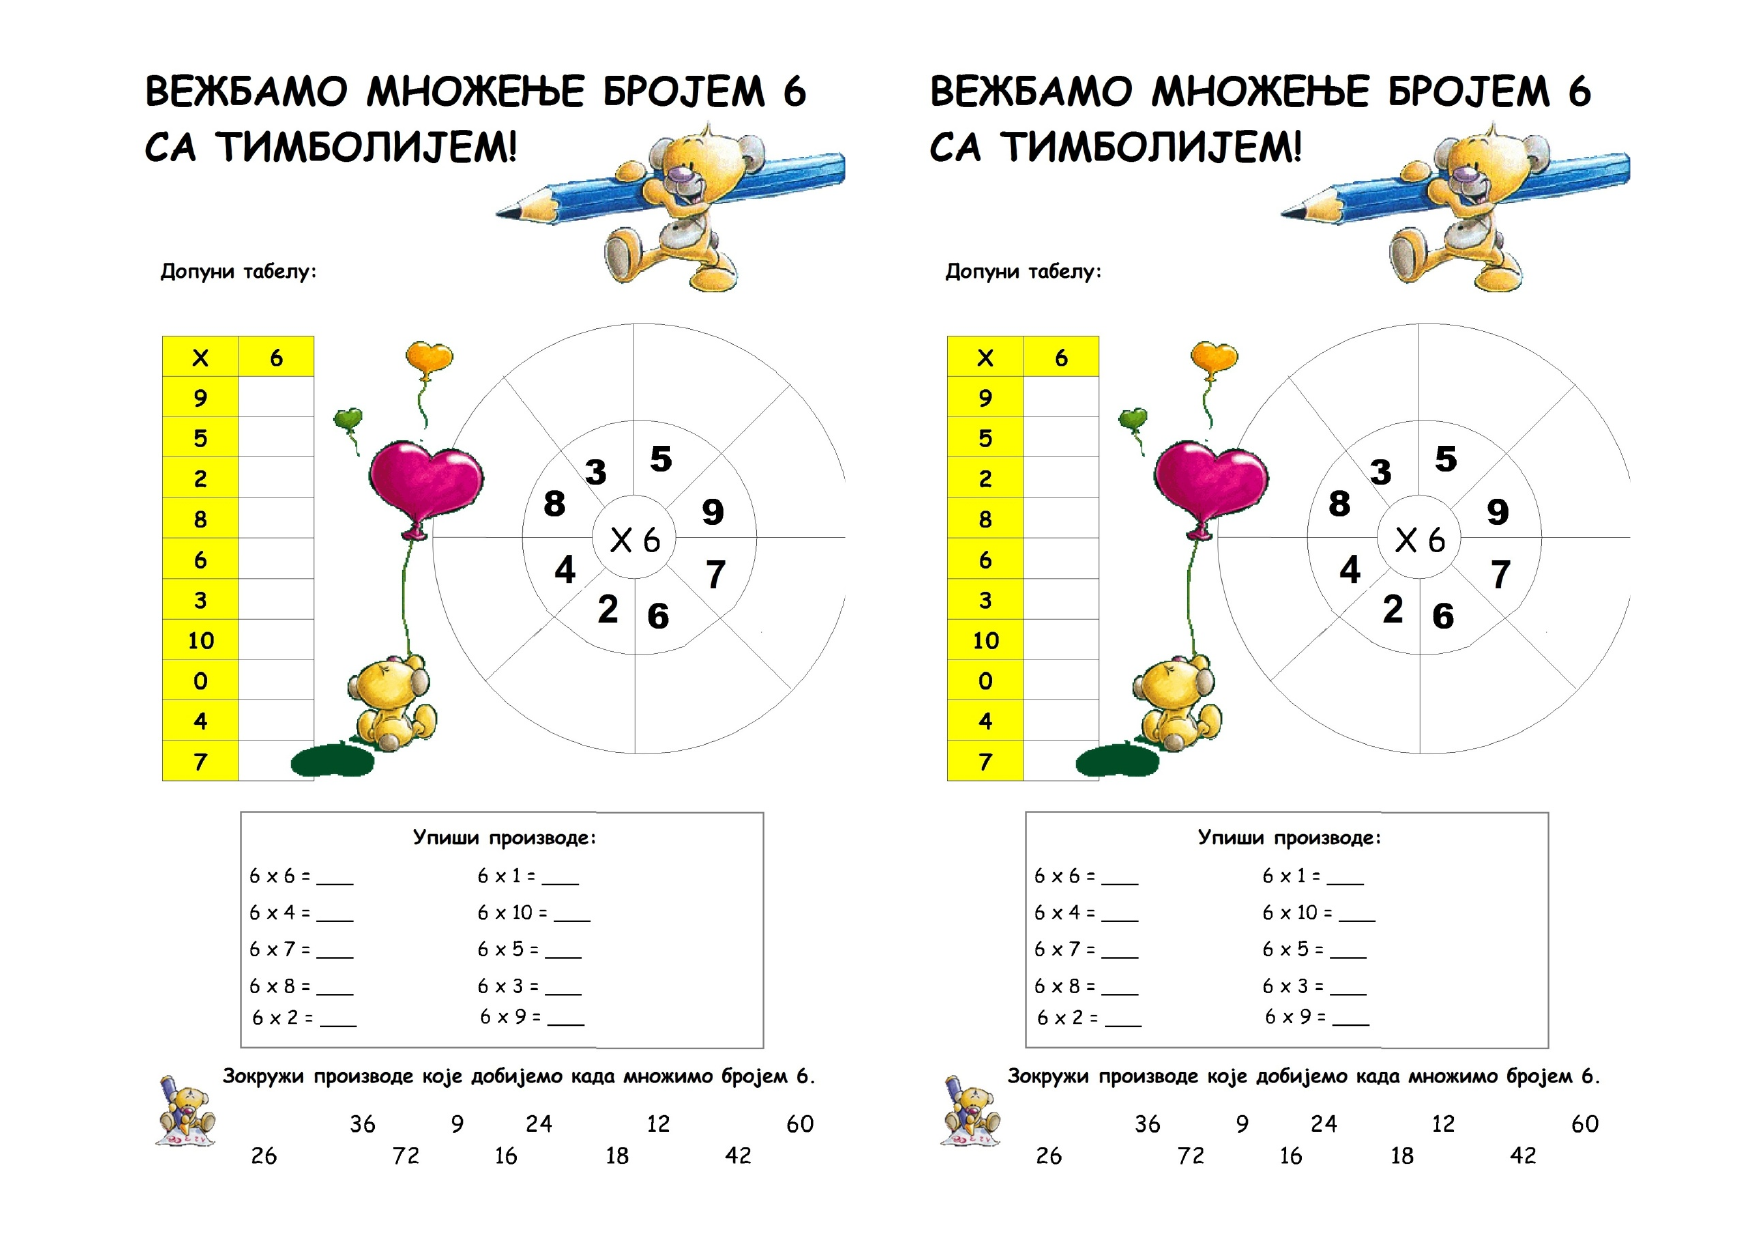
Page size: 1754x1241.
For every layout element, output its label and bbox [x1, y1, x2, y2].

picture [899, 42, 1631, 1175]
picture [114, 42, 846, 1175]
